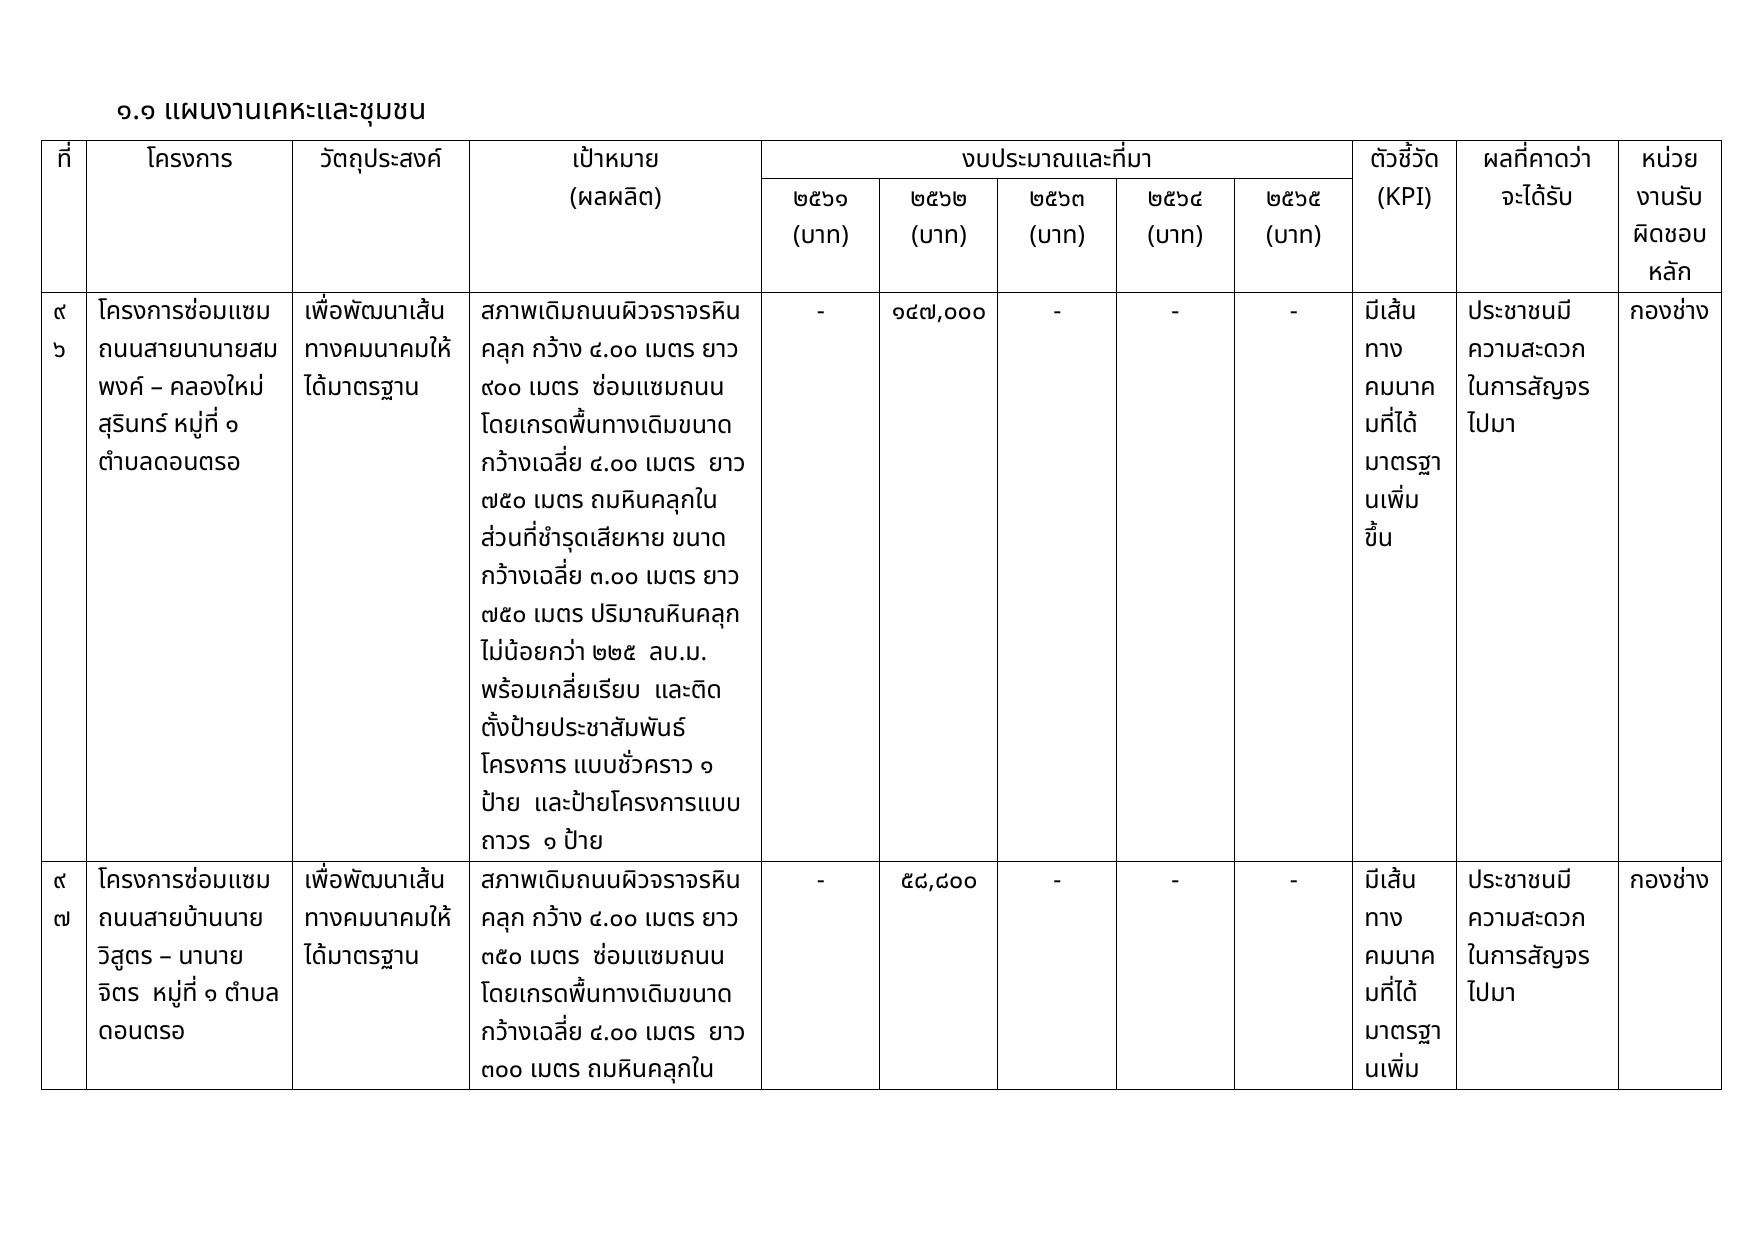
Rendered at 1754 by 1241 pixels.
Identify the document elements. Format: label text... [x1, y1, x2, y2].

text ๑.๑ แผนงานเคหะและชุมชน [41, 89, 1695, 133]
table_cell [87, 862, 292, 1089]
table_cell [1353, 862, 1456, 1089]
table_cell ประชาชนมีความสะดวกในการสัญจรไปมา [1457, 293, 1618, 861]
table_cell กองช่าง [1619, 293, 1721, 861]
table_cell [470, 862, 761, 1089]
table_cell - [762, 862, 879, 1089]
table_cell โครงการซ่อมแซมถนนสายนานายสมพงค์ – คลองใหม่สุรินทร์ หมู่ที่ ๑ ตำบลดอนตรอ [87, 293, 292, 861]
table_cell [293, 862, 469, 1089]
table_header ตัวชี้วัด (KPI) [1353, 141, 1456, 292]
table_cell ๒๕๖๕ (บาท) [1235, 179, 1352, 292]
table_header งบประมาณและที่มา [762, 141, 1352, 178]
table_header วัตถุประสงค์ [293, 141, 469, 292]
table_cell ๕๘,๘๐๐ [880, 862, 997, 1089]
table_cell - [998, 862, 1116, 1089]
table_header ที่ [42, 141, 86, 292]
table_header เป้าหมาย (ผลผลิต) [470, 141, 761, 292]
table_header ผลที่คาดว่า จะได้รับ [1457, 141, 1618, 292]
table_cell เพื่อพัฒนาเส้นทางคมนาคมให้ได้มาตรฐาน [293, 293, 469, 861]
table_cell ๙๖ [42, 293, 86, 861]
table_cell ๙๗ [42, 862, 86, 1089]
table_cell - [1117, 293, 1234, 861]
table_cell - [1117, 862, 1234, 1089]
table_cell - [1235, 862, 1352, 1089]
table_cell ๒๕๖๑ (บาท) [762, 179, 879, 292]
table_cell ๒๕๖๔ (บาท) [1117, 179, 1234, 292]
table_cell - [998, 293, 1116, 861]
table_cell - [1235, 293, 1352, 861]
table_cell ๒๕๖๓ (บาท) [998, 179, 1116, 292]
table_cell - [762, 293, 879, 861]
table_cell ๒๕๖๒ (บาท) [880, 179, 997, 292]
table_cell สภาพเดิมถนนผิวจราจรหินคลุก กว้าง ๔.๐๐ เมตร ยาว ๙๐๐ เมตร ซ่อมแซมถนนโดยเกรดพื้นทางเดิมขนาดกว้างเฉลี่ย ๔.๐๐ เมตร ยาว ๗๕๐ เมตร ถมหินคลุกในส่วนที่ชำรุดเสียหาย ขนาดกว้างเฉลี่ย ๓.๐๐ เมตร ยาว ๗๕๐ เมตร ปริมาณหินคลุกไม่น้อยกว่า ๒๒๕ ลบ.ม. พร้อมเกลี่ยเรียบ และติดตั้งป้ายประชาสัมพันธ์โครงการ แบบชั่วคราว ๑ ป้าย และป้ายโครงการแบบถาวร ๑ ป้าย [470, 293, 761, 861]
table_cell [1457, 862, 1618, 1089]
table_header หน่วยงานรับผิดชอบหลัก [1619, 141, 1721, 292]
table_cell ๑๔๗,๐๐๐ [880, 293, 997, 861]
table_cell กองช่าง [1619, 862, 1721, 1089]
table_cell มีเส้นทางคมนาคมที่ได้มาตรฐานเพิ่มขึ้น [1353, 293, 1456, 861]
table_header โครงการ [87, 141, 292, 292]
